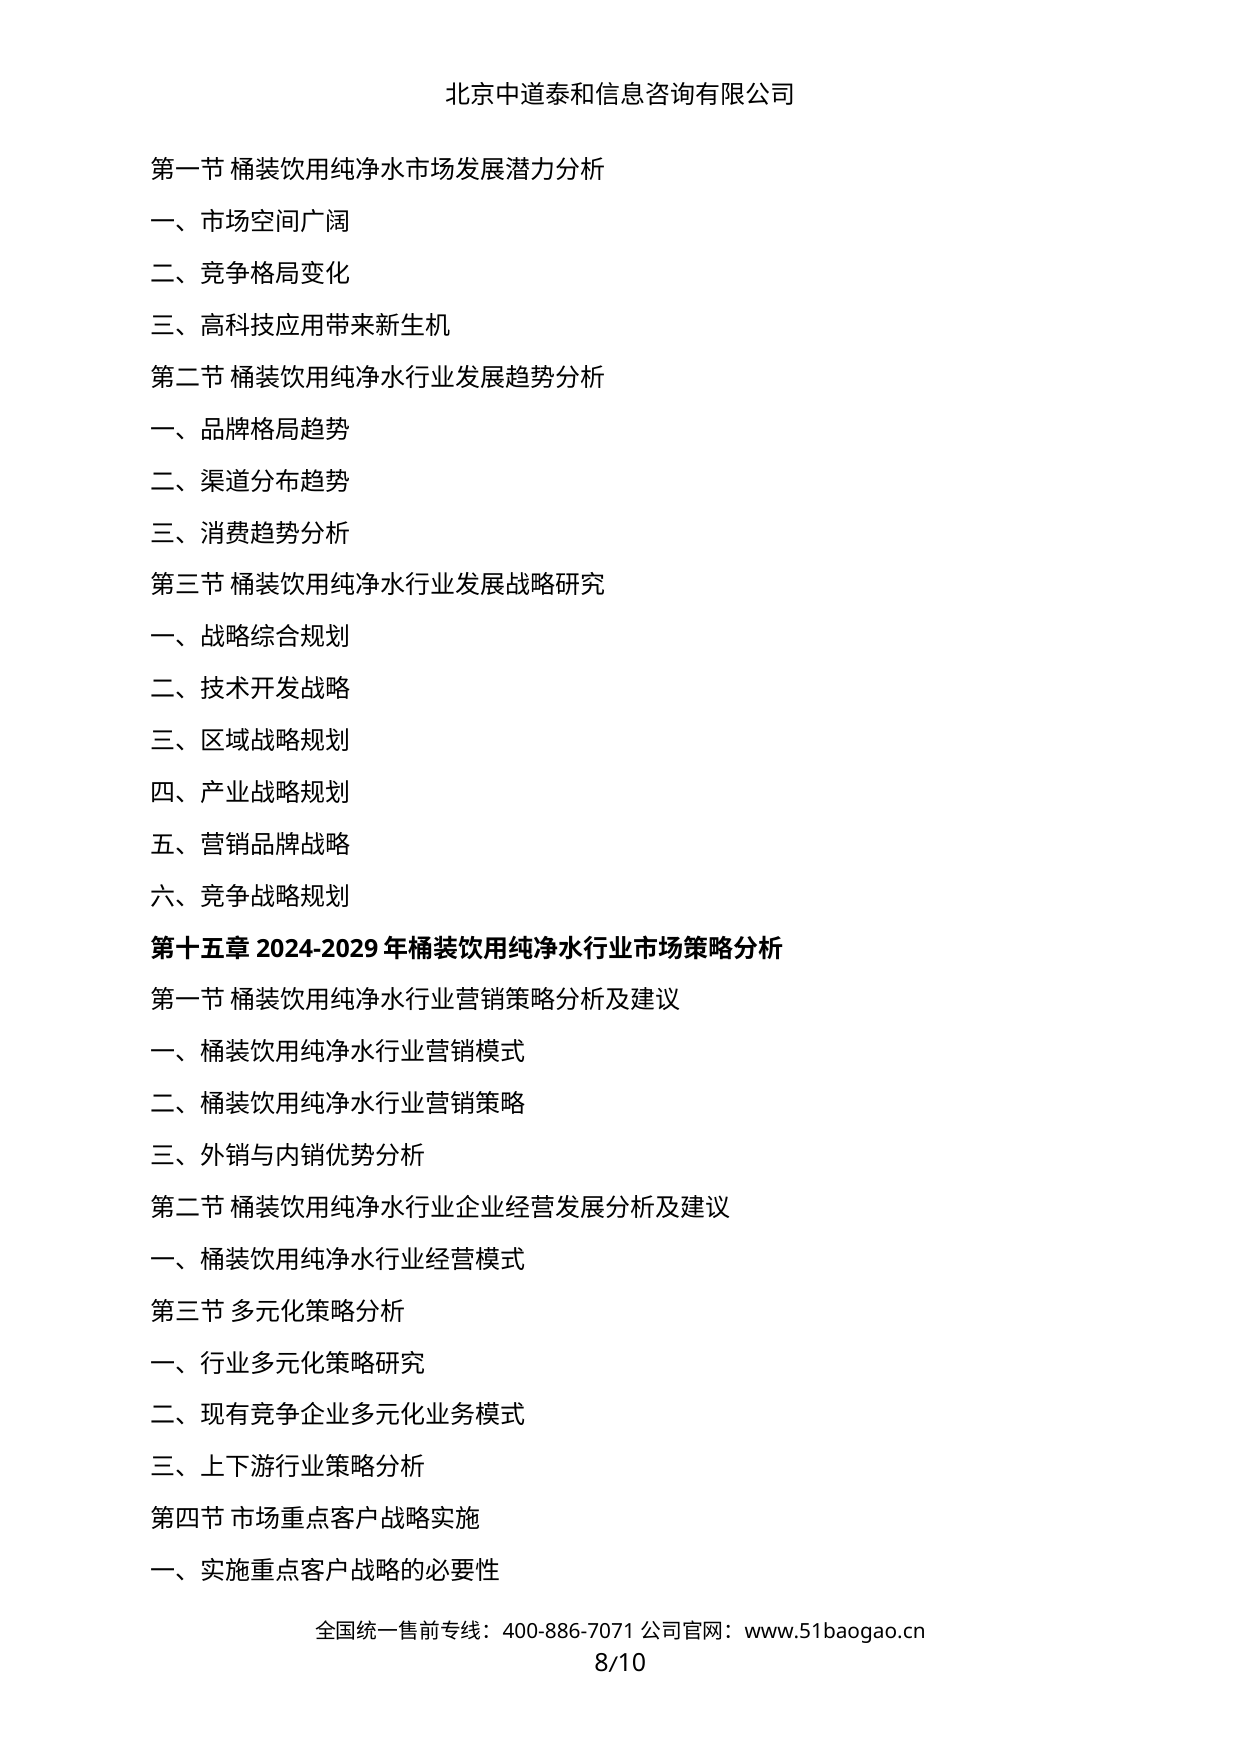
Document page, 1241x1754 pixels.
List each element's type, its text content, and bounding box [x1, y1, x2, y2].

text 一、市场空间广阔 [150, 202, 1090, 238]
text 一、桶装饮用纯净水行业经营模式 [150, 1239, 1090, 1276]
text 二、现有竞争企业多元化业务模式 [150, 1395, 1090, 1431]
text 三、上下游行业策略分析 [150, 1447, 1090, 1483]
text 二、桶装饮用纯净水行业营销策略 [150, 1084, 1090, 1120]
text 一、品牌格局趋势 [150, 409, 1090, 446]
text 四、产业战略规划 [150, 772, 1090, 809]
text 三、高科技应用带来新生机 [150, 306, 1090, 342]
text 第二节 桶装饮用纯净水行业企业经营发展分析及建议 [150, 1187, 1090, 1224]
text 第二节 桶装饮用纯净水行业发展趋势分析 [150, 357, 1090, 394]
text 第三节 桶装饮用纯净水行业发展战略研究 [150, 565, 1090, 601]
text 六、竞争战略规划 [150, 876, 1090, 912]
text 一、战略综合规划 [150, 617, 1090, 653]
text 二、技术开发战略 [150, 669, 1090, 705]
text 二、渠道分布趋势 [150, 461, 1090, 497]
text 二、竞争格局变化 [150, 254, 1090, 290]
text 三、区域战略规划 [150, 721, 1090, 757]
text 第一节 桶装饮用纯净水市场发展潜力分析 [150, 150, 1090, 186]
text 第三节 多元化策略分析 [150, 1291, 1090, 1327]
text 第十五章 2024-2029年桶装饮用纯净水行业市场策略分析 [150, 928, 1090, 964]
text 五、营销品牌战略 [150, 824, 1090, 861]
text 第一节 桶装饮用纯净水行业营销策略分析及建议 [150, 980, 1090, 1016]
text 一、桶装饮用纯净水行业营销模式 [150, 1032, 1090, 1068]
text 一、行业多元化策略研究 [150, 1343, 1090, 1379]
text 三、消费趋势分析 [150, 513, 1090, 549]
text 三、外销与内销优势分析 [150, 1136, 1090, 1172]
text 一、实施重点客户战略的必要性 [150, 1551, 1090, 1587]
text 第四节 市场重点客户战略实施 [150, 1499, 1090, 1535]
